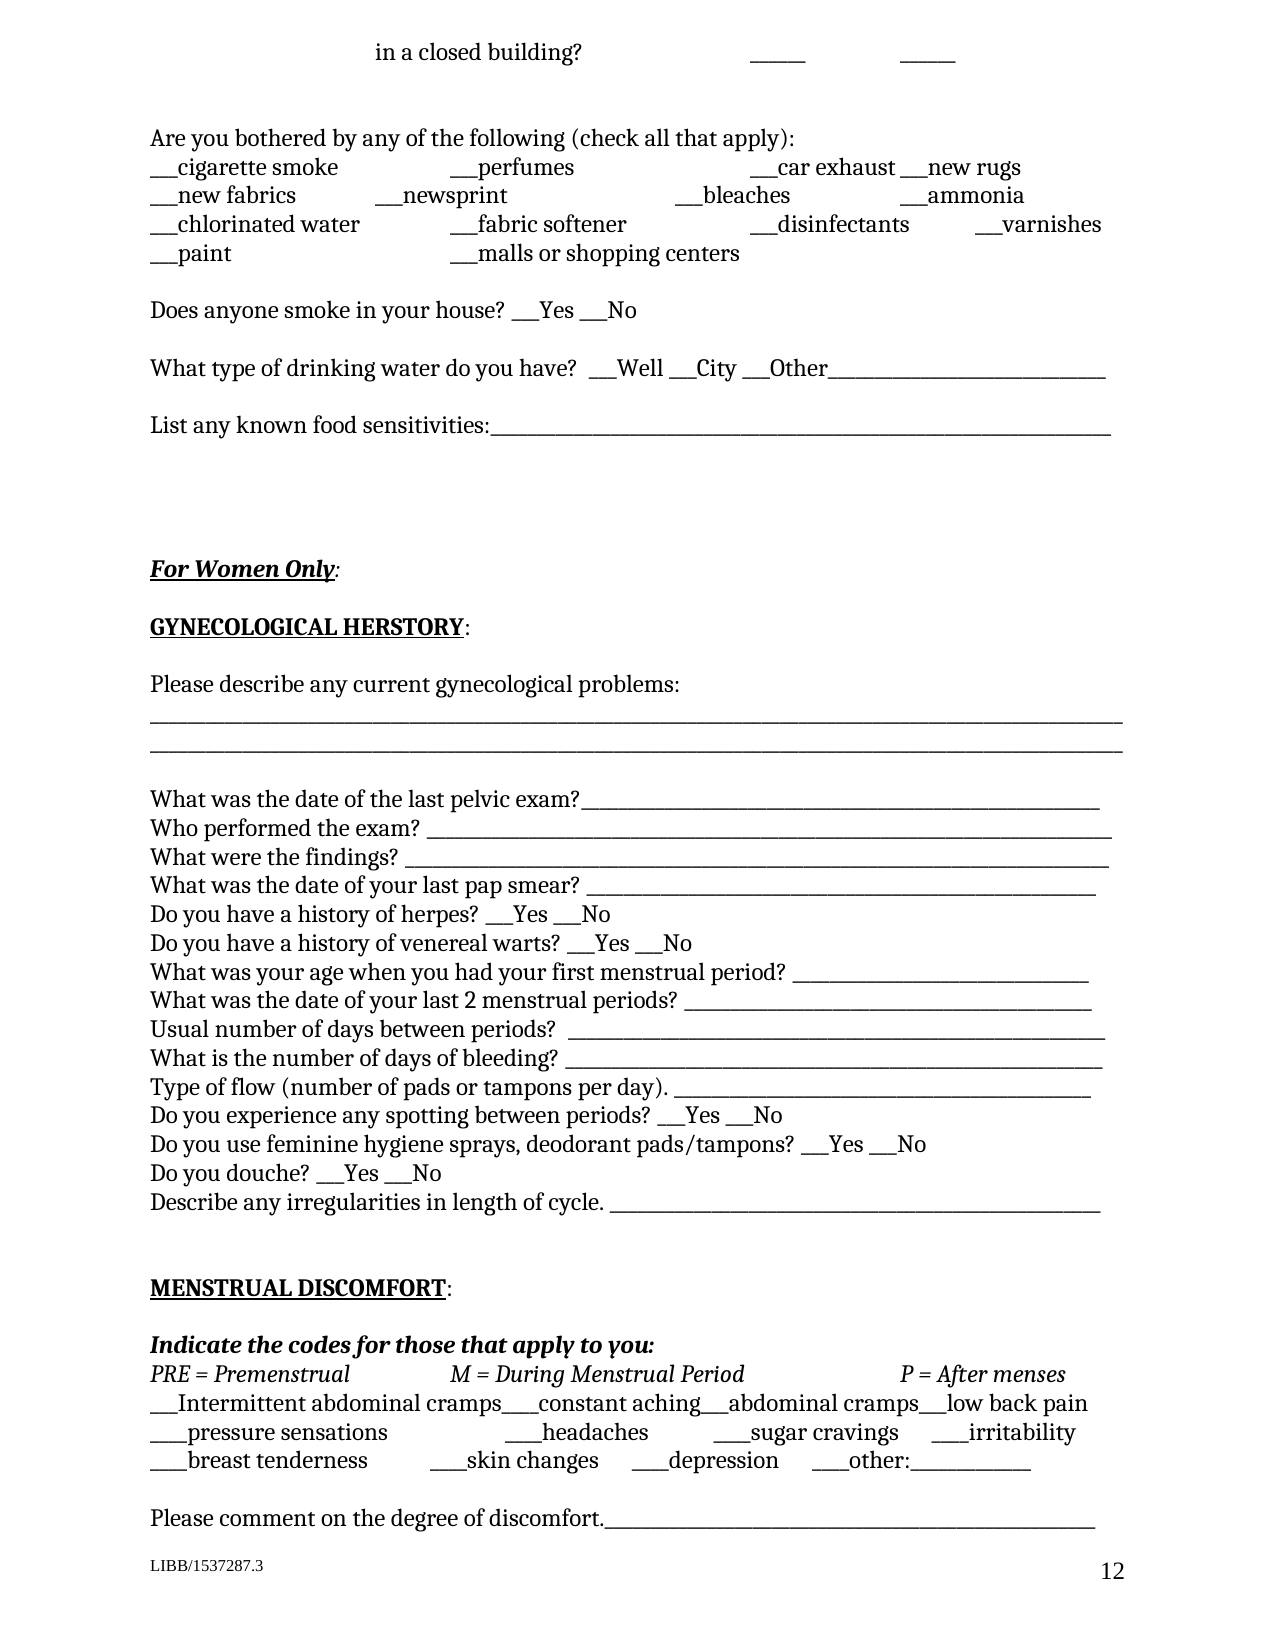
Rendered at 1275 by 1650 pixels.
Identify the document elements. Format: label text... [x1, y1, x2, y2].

text Who performed the exam? __________________________________________________________________________ [150, 814, 1125, 842]
text ____pressure sensations ____headaches ____sugar cravings ____irritability [150, 1417, 1125, 1446]
text ____breast tenderness ____skin changes ____depression ____other:_____________ [150, 1446, 1125, 1475]
text What was the date of your last 2 menstrual periods? ____________________________________________ [150, 986, 1125, 1015]
text What was your age when you had your first menstrual period? ________________________________ [150, 957, 1125, 986]
text PRE = Premenstrual M = During Menstrual Period P = After menses [150, 1360, 1125, 1389]
text Does anyone smoke in your house? ___Yes ___No [150, 296, 1125, 325]
text What was the date of your last pap smear? _______________________________________________________ [150, 871, 1125, 900]
text ___cigarette smoke ___perfumes ___car exhaust ___new rugs [150, 152, 1125, 181]
text ___paint ___malls or shopping centers [150, 239, 1125, 267]
text GYNECOLOGICAL HERSTORY: [150, 612, 1125, 641]
text What was the date of the last pelvic exam?________________________________________________________ [150, 785, 1125, 814]
text Do you experience any spotting between periods? ___Yes ___No [150, 1101, 1125, 1130]
text What is the number of days of bleeding? __________________________________________________________ [150, 1044, 1125, 1072]
text ___chlorinated water ___fabric softener ___disinfectants ___varnishes [150, 210, 1125, 239]
text Do you douche? ___Yes ___No [150, 1159, 1125, 1187]
text Please describe any current gynecological problems: [150, 670, 1125, 699]
text Do you have a history of herpes? ___Yes ___No [150, 900, 1125, 929]
text in a closed building? ______ ______ [150, 37, 1125, 66]
text Do you use feminine hygiene sprays, deodorant pads/tampons? ___Yes ___No [150, 1130, 1125, 1159]
text What type of drinking water do you have? ___Well ___City ___Other______________________________ [150, 354, 1125, 382]
text Do you have a history of venereal warts? ___Yes ___No [150, 929, 1125, 957]
text Are you bothered by any of the following (check all that apply): [150, 124, 1125, 152]
text Usual number of days between periods? __________________________________________________________ [150, 1015, 1125, 1044]
text For Women Only: [150, 555, 1125, 584]
text List any known food sensitivities:___________________________________________________________________ [150, 411, 1125, 440]
text Describe any irregularities in length of cycle. _____________________________________________________ [150, 1187, 1125, 1216]
text ___new fabrics ___newsprint ___bleaches ___ammonia [150, 181, 1125, 210]
text Indicate the codes for those that apply to you: [150, 1331, 1125, 1360]
text MENSTRUAL DISCOMFORT: [150, 1274, 1125, 1302]
text Type of flow (number of pads or tampons per day). _____________________________________________ [150, 1072, 1125, 1101]
text Please comment on the degree of discomfort._____________________________________________________ [150, 1504, 1125, 1532]
text __________________________________________________________________________________________________________________________________________________________________________________________________________________ [150, 699, 1125, 756]
text What were the findings? ____________________________________________________________________________ [150, 842, 1125, 871]
text ___Intermittent abdominal cramps____constant aching___abdominal cramps___low back pain [150, 1389, 1125, 1417]
